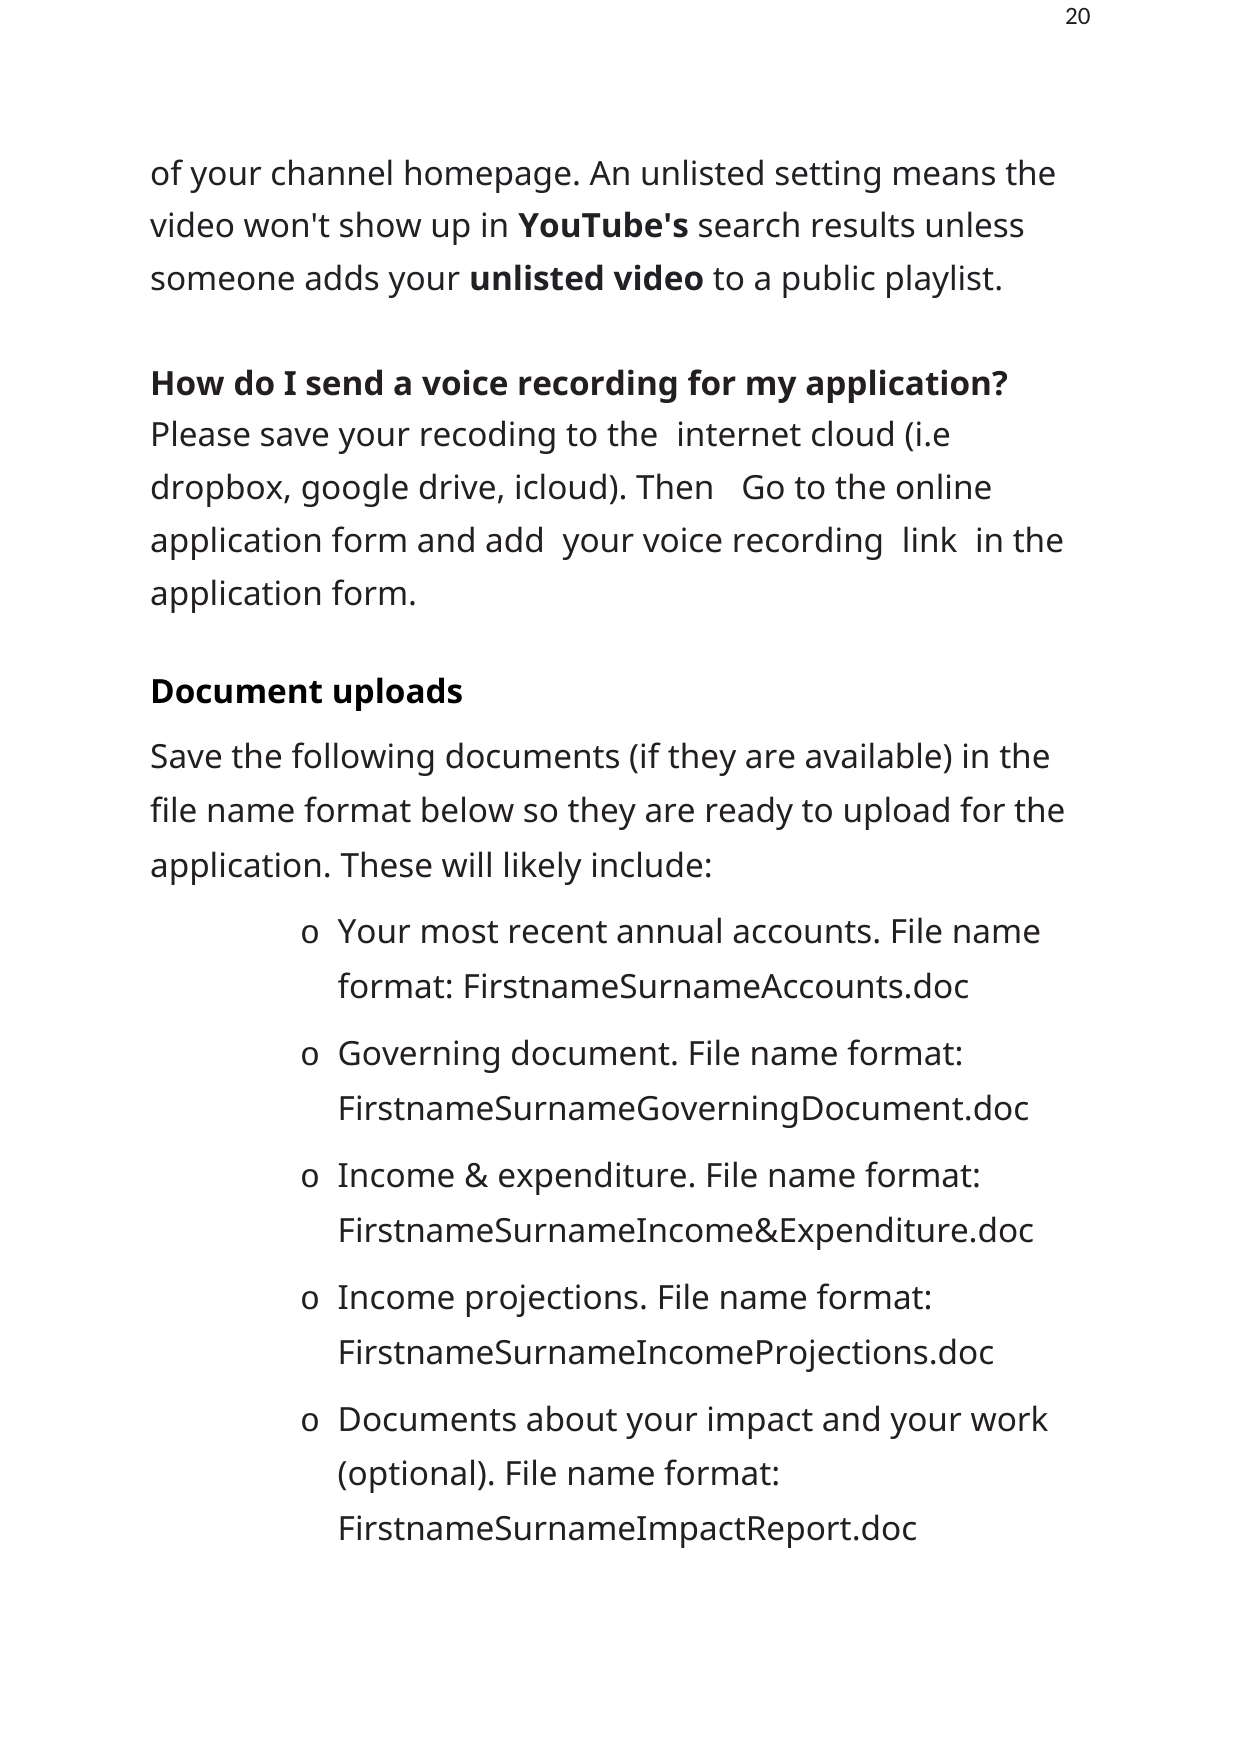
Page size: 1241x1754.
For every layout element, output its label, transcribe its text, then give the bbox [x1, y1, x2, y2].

text Save the following documents (if they are available) in the file name format below so they are ready to upload for the application. These will likely include: [150, 732, 1090, 887]
list Your most recent annual accounts. File name format: FirstnameSurnameAccounts.doc [300, 908, 1090, 1008]
text How do I send a voice recording for my application? [150, 359, 1090, 405]
list Governing document. File name format: FirstnameSurnameGoverningDocument.doc [300, 1030, 1090, 1130]
list Income projections. File name format: FirstnameSurnameIncomeProjections.doc [300, 1274, 1090, 1374]
list Income & expenditure. File name format: FirstnameSurnameIncome&Expenditure.doc [300, 1152, 1090, 1252]
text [150, 150, 1090, 300]
list Documents about your impact and your work (optional). File name format: FirstnameSurnameImpactReport.doc [300, 1395, 1090, 1550]
text Document uploads [150, 668, 1090, 713]
text Please save your recoding to the internet cloud (i.e dropbox, google drive, icloud). Then Go to the online application form and add your voice recording link in the application form. [150, 405, 1090, 616]
